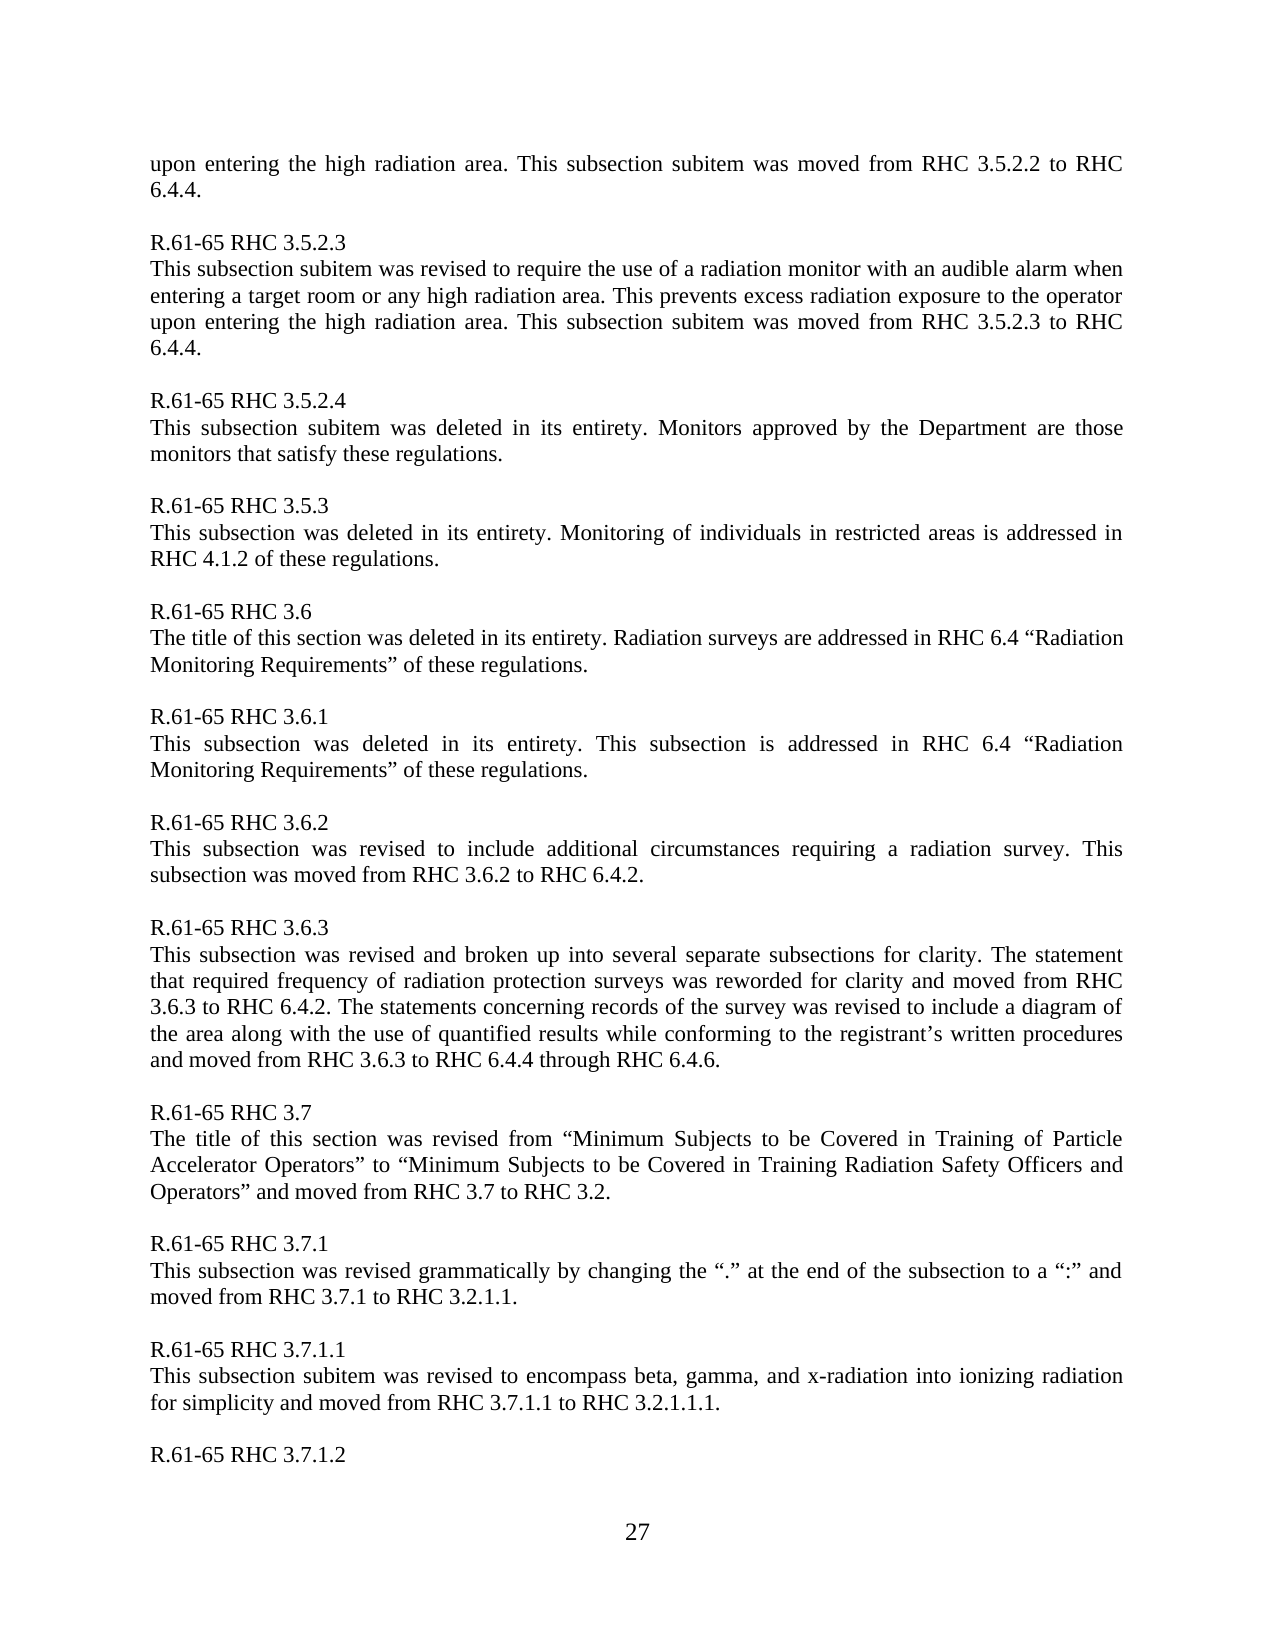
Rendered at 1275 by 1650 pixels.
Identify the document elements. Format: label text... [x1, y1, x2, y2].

text R.61-65 RHC 3.5.2.4 [150, 387, 1125, 413]
text This subsection was deleted in its entirety. Monitoring of individuals in restricted areas is addressed in RHC 4.1.2 of these regulations. [150, 519, 1125, 572]
text This subsection was deleted in its entirety. This subsection is addressed in RHC 6.4 “Radiation Monitoring Requirements” of these regulations. [150, 730, 1125, 782]
text R.61-65 RHC 3.6.3 [150, 914, 1125, 941]
text This subsection subitem was revised to require the use of a radiation monitor with an audible alarm when entering a target room or any high radiation area. This prevents excess radiation exposure to the operator upon entering the high radiation area. This subsection subitem was moved from RHC 3.5.2.3 to RHC 6.4.4. [150, 255, 1125, 361]
text R.61-65 RHC 3.5.3 [150, 493, 1125, 519]
text R.61-65 RHC 3.6.2 [150, 809, 1125, 835]
text R.61-65 RHC 3.5.2.3 [150, 229, 1125, 255]
text R.61-65 RHC 3.7.1.1 [150, 1336, 1125, 1362]
text R.61-65 RHC 3.6 [150, 598, 1125, 624]
text R.61-65 RHC 3.7 [150, 1099, 1125, 1125]
text R.61-65 RHC 3.6.1 [150, 703, 1125, 730]
text R.61-65 RHC 3.7.1 [150, 1231, 1125, 1257]
text The title of this section was deleted in its entirety. Radiation surveys are addressed in RHC 6.4 “Radiation Monitoring Requirements” of these regulations. [150, 624, 1125, 677]
text This subsection subitem was deleted in its entirety. Monitors approved by the Department are those monitors that satisfy these regulations. [150, 413, 1125, 466]
text This subsection was revised grammatically by changing the “.” at the end of the subsection to a “:” and moved from RHC 3.7.1 to RHC 3.2.1.1. [150, 1257, 1125, 1309]
text This subsection was revised to include additional circumstances requiring a radiation survey. This subsection was moved from RHC 3.6.2 to RHC 6.4.2. [150, 835, 1125, 888]
text This subsection subitem was revised to encompass beta, gamma, and x-radiation into ionizing radiation for simplicity and moved from RHC 3.7.1.1 to RHC 3.2.1.1.1. [150, 1362, 1125, 1415]
text R.61-65 RHC 3.7.1.2 [150, 1441, 1125, 1468]
text The title of this section was revised from “Minimum Subjects to be Covered in Training of Particle Accelerator Operators” to “Minimum Subjects to be Covered in Training Radiation Safety Officers and Operators” and moved from RHC 3.7 to RHC 3.2. [150, 1125, 1125, 1204]
text This subsection was revised and broken up into several separate subsections for clarity. The statement that required frequency of radiation protection surveys was reworded for clarity and moved from RHC 3.6.3 to RHC 6.4.2. The statements concerning records of the survey was revised to include a diagram of the area along with the use of quantified results while conforming to the registrant’s written procedures and moved from RHC 3.6.3 to RHC 6.4.4 through RHC 6.4.6. [150, 941, 1125, 1072]
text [150, 150, 1125, 203]
